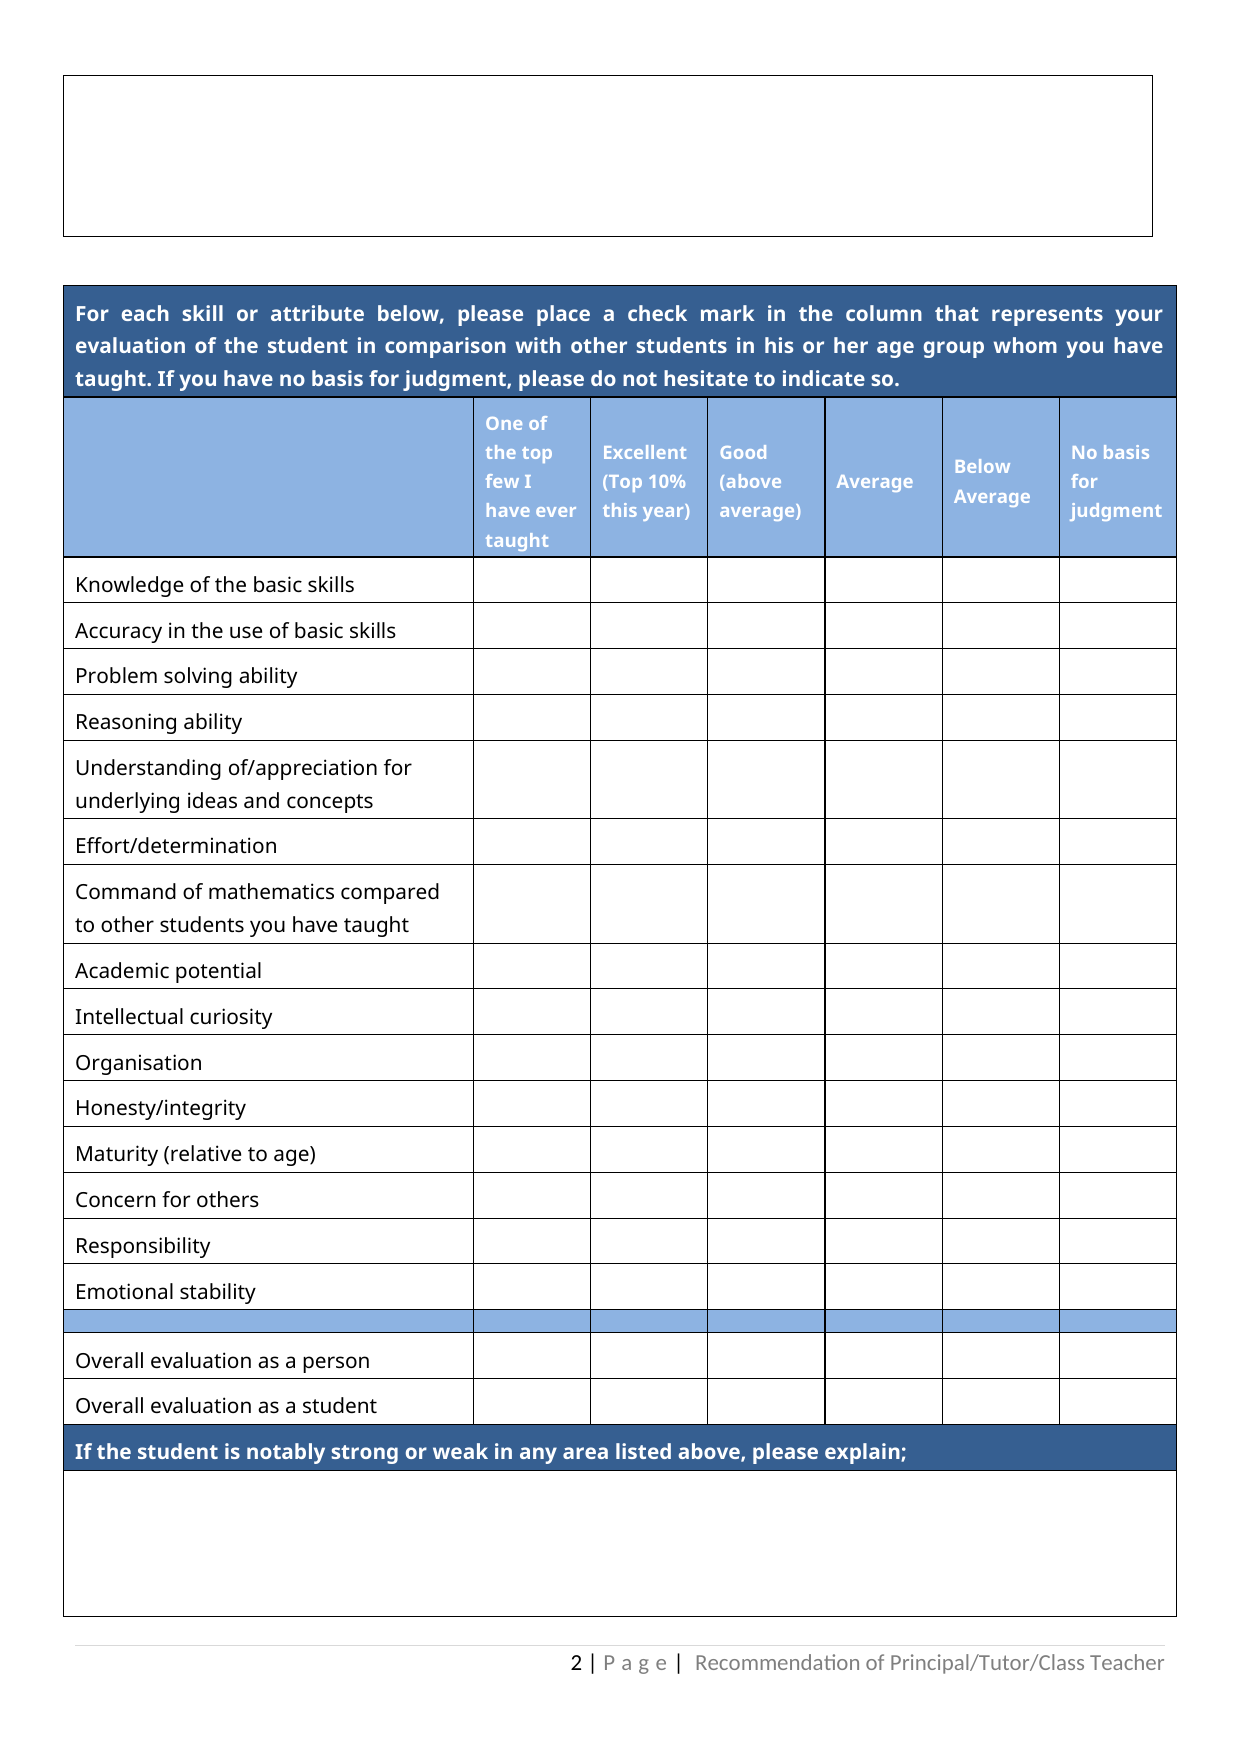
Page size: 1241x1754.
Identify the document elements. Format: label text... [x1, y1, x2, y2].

table_cell [1060, 695, 1176, 740]
table_cell Academic potential [64, 944, 473, 988]
table_cell [826, 944, 942, 988]
table_cell [474, 1081, 590, 1126]
table_cell [1060, 1264, 1176, 1309]
table_cell [64, 76, 1152, 236]
table_cell [708, 1310, 824, 1332]
table_cell [708, 1035, 824, 1080]
table_cell [591, 1264, 707, 1309]
table_cell [591, 1310, 707, 1332]
table_cell [943, 819, 1059, 864]
table_cell Knowledge of the basic skills [64, 558, 473, 602]
table_cell [708, 989, 824, 1034]
table_cell [826, 1333, 942, 1378]
table_cell [1060, 649, 1176, 694]
table_cell [64, 1310, 473, 1332]
table_cell [943, 1379, 1059, 1424]
table_cell [826, 1310, 942, 1332]
table_cell [591, 819, 707, 864]
table_cell [943, 1081, 1059, 1126]
table_cell Good (above average) [708, 398, 824, 556]
table_cell [708, 695, 824, 740]
table_cell [1060, 989, 1176, 1034]
table_cell [1060, 865, 1176, 942]
table_cell [708, 1264, 824, 1309]
table_cell [943, 649, 1059, 694]
table_cell [943, 741, 1059, 818]
table_cell [708, 558, 824, 602]
table_cell [1060, 741, 1176, 818]
table_cell [591, 1173, 707, 1217]
table_cell [826, 989, 942, 1034]
table_cell Excellent (Top 10% this year) [591, 398, 707, 556]
table_cell [708, 649, 824, 694]
table_cell [708, 1173, 824, 1217]
table_cell [943, 558, 1059, 602]
table_cell [474, 1333, 590, 1378]
table_cell [474, 603, 590, 648]
table_cell [474, 1310, 590, 1332]
table_cell [474, 1035, 590, 1080]
table_cell [943, 865, 1059, 942]
table_cell [474, 741, 590, 818]
table_cell [1060, 944, 1176, 988]
table_cell [591, 1127, 707, 1172]
table_cell [1060, 603, 1176, 648]
table_cell [474, 649, 590, 694]
table_cell [474, 944, 590, 988]
table_cell [591, 989, 707, 1034]
table_cell [474, 865, 590, 942]
table_cell [1060, 1379, 1176, 1424]
table_cell [591, 1035, 707, 1080]
table_cell Honesty/integrity [64, 1081, 473, 1126]
table_cell [64, 1471, 1176, 1616]
table_cell [474, 819, 590, 864]
table_cell [474, 1127, 590, 1172]
table_cell [591, 1333, 707, 1378]
table_cell [591, 1219, 707, 1263]
table_cell [591, 865, 707, 942]
table_cell Command of mathematics compared to other students you have taught [64, 865, 473, 942]
table_cell Maturity (relative to age) [64, 1127, 473, 1172]
table_cell [943, 1127, 1059, 1172]
table_cell [474, 695, 590, 740]
table_cell [474, 1219, 590, 1263]
table_cell [591, 1379, 707, 1424]
table_cell [943, 1264, 1059, 1309]
table_cell [943, 1333, 1059, 1378]
table_cell [708, 1127, 824, 1172]
table_cell [1060, 1081, 1176, 1126]
table_cell [826, 1173, 942, 1217]
table_cell Organisation [64, 1035, 473, 1080]
table_cell Understanding of/appreciation for underlying ideas and concepts [64, 741, 473, 818]
table_cell [708, 603, 824, 648]
table_cell [826, 695, 942, 740]
table_cell [826, 1127, 942, 1172]
table_cell [474, 1379, 590, 1424]
table_cell [826, 603, 942, 648]
table_cell [943, 989, 1059, 1034]
table_cell [826, 865, 942, 942]
table_cell [943, 1035, 1059, 1080]
table_cell [708, 865, 824, 942]
table_cell [708, 1219, 824, 1263]
table_cell [708, 819, 824, 864]
table_cell Below Average [943, 398, 1059, 556]
table_cell [826, 1264, 942, 1309]
table_cell Problem solving ability [64, 649, 473, 694]
table_cell [591, 944, 707, 988]
table_cell [591, 1081, 707, 1126]
table_cell [943, 944, 1059, 988]
table_cell [591, 603, 707, 648]
table_cell [826, 741, 942, 818]
table_cell [1060, 819, 1176, 864]
table_cell One of the top few I have ever taught [474, 398, 590, 556]
table_cell Reasoning ability [64, 695, 473, 740]
table_cell No basis for judgment [1060, 398, 1176, 556]
table_cell [708, 1333, 824, 1378]
table_header For each skill or attribute below, please place a check mark in the column that represents your evaluation of the student in comparison with other students in his or her age group whom you have taught. If you have no basis for judgment, please do not hesitate to indicate so. [64, 286, 1176, 396]
table_cell Emotional stability [64, 1264, 473, 1309]
table_cell [826, 558, 942, 602]
table_cell [943, 1310, 1059, 1332]
table_cell [943, 1219, 1059, 1263]
table_cell Responsibility [64, 1219, 473, 1263]
table_cell [708, 1379, 824, 1424]
table_cell Overall evaluation as a student [64, 1379, 473, 1424]
table_cell [943, 695, 1059, 740]
table_cell Concern for others [64, 1173, 473, 1217]
table_cell Average [826, 398, 942, 556]
table_cell Overall evaluation as a person [64, 1333, 473, 1378]
table_cell [1060, 558, 1176, 602]
table_cell [1060, 1310, 1176, 1332]
table_cell [708, 741, 824, 818]
table_cell [1060, 1127, 1176, 1172]
table_cell [1060, 1035, 1176, 1080]
table_cell [1060, 1173, 1176, 1217]
table_cell If the student is notably strong or weak in any area listed above, please explain; [64, 1425, 1176, 1470]
table_cell [64, 398, 473, 556]
table_cell [474, 558, 590, 602]
table_cell [1060, 1333, 1176, 1378]
table_cell [591, 695, 707, 740]
table_cell [591, 558, 707, 602]
table_cell [826, 819, 942, 864]
table_cell [474, 1173, 590, 1217]
table_cell [474, 989, 590, 1034]
table_cell [591, 741, 707, 818]
table_cell Effort/determination [64, 819, 473, 864]
table_cell Accuracy in the use of basic skills [64, 603, 473, 648]
table_cell [708, 1081, 824, 1126]
table_cell [474, 1264, 590, 1309]
table_cell [943, 603, 1059, 648]
table_cell [826, 649, 942, 694]
table_cell [826, 1379, 942, 1424]
table_cell [943, 1173, 1059, 1217]
table_cell [708, 944, 824, 988]
table_cell [591, 649, 707, 694]
table_cell [826, 1219, 942, 1263]
table_cell [826, 1035, 942, 1080]
table_cell [826, 1081, 942, 1126]
table_cell Intellectual curiosity [64, 989, 473, 1034]
table_cell [1060, 1219, 1176, 1263]
